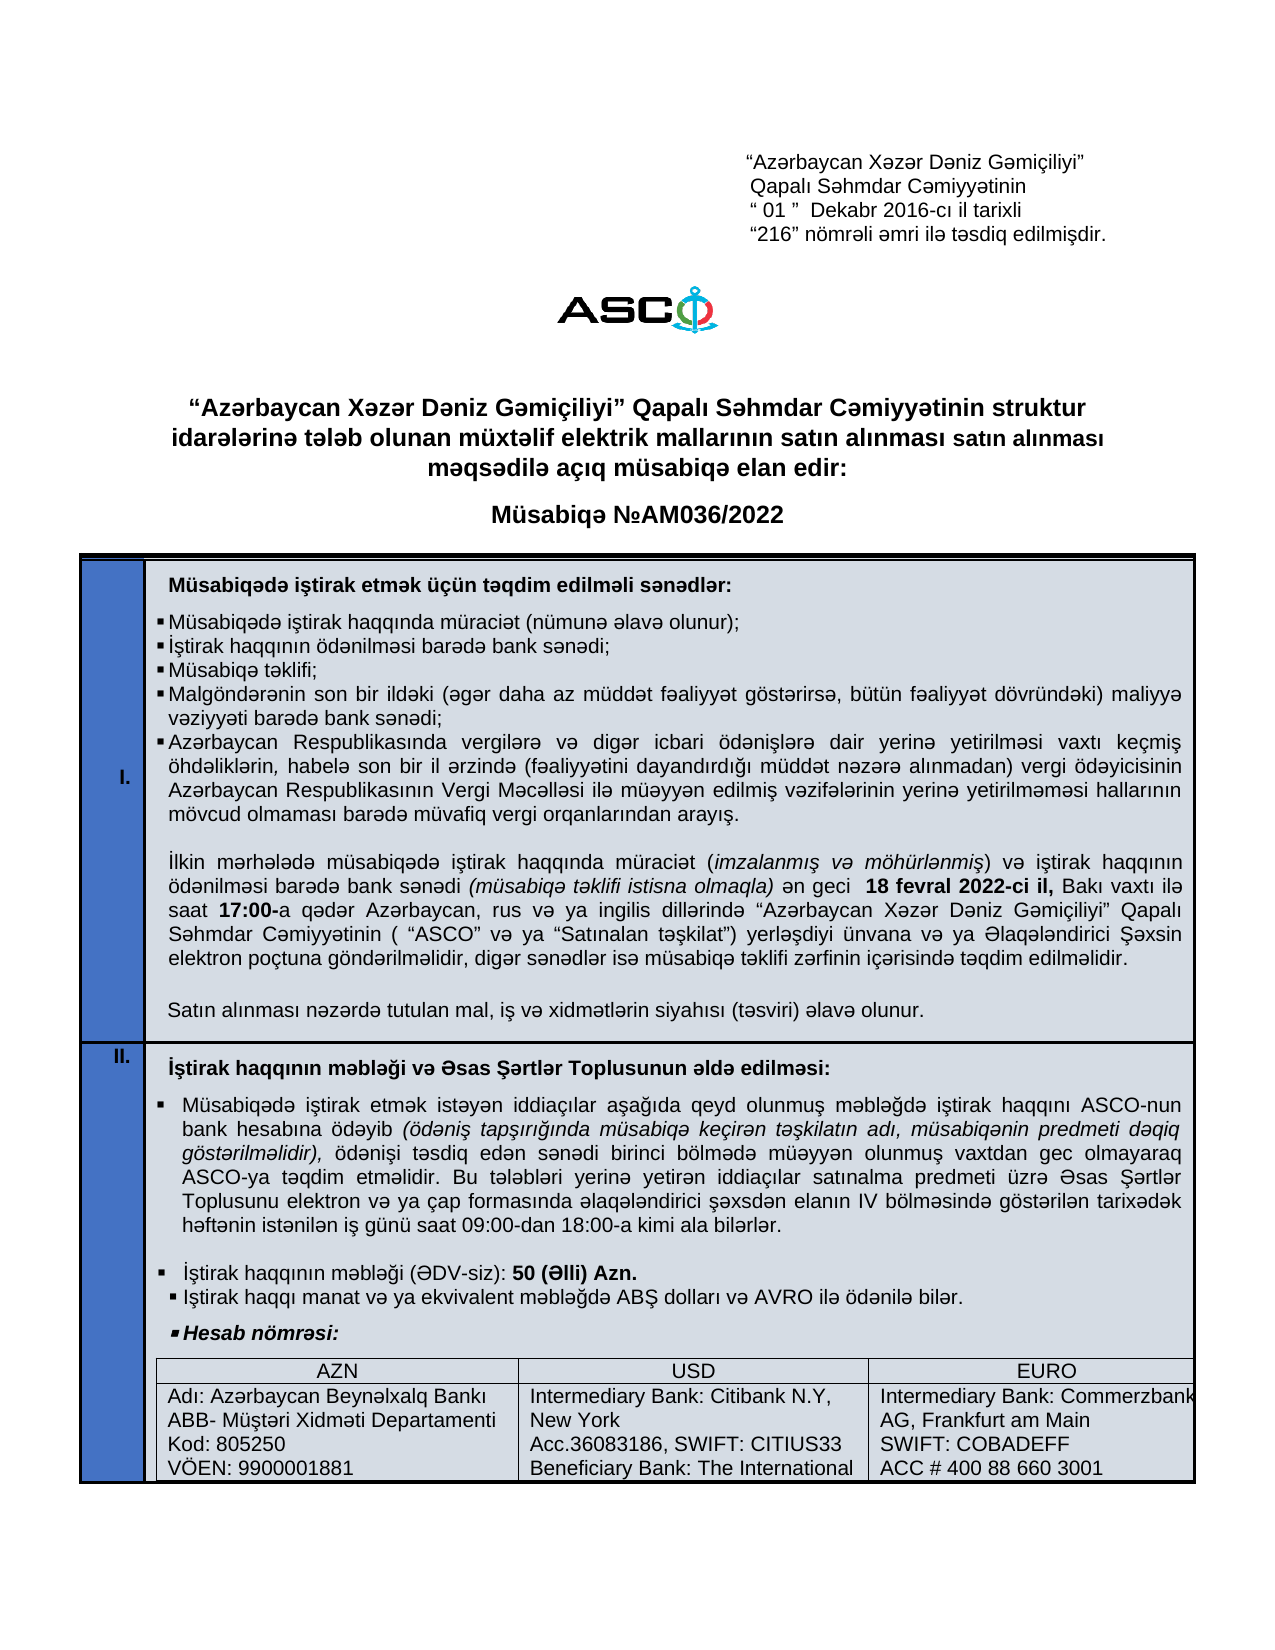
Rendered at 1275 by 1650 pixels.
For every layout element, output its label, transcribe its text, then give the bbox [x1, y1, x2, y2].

table_cell [82, 1044, 143, 1481]
text Müsabiqə №AM036/2022 [150, 500, 1125, 529]
text “216” nömrəli əmri ilə təsdiq edilmişdir. [666, 222, 1192, 246]
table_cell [146, 1044, 1193, 1481]
text “ 01 ” Dekabr 2016-cı il tarixli [75, 198, 1192, 222]
text Qapalı Səhmdar Cəmiyyətinin [75, 174, 1123, 198]
table_header [82, 561, 143, 1041]
text “Azərbaycan Xəzər Dəniz Gəmiçiliyi” Qapalı Səhmdar Cəmiyyətinin struktur idarələrinə tələb olunan müxtəlif elektrik mallarının satın alınması satın alınması məqsədilə açıq müsabiqə elan edir: [150, 393, 1125, 482]
table_header Müsabiqədə iştirak etmək üçün təqdim edilməli sənədlər: Müsabiqədə iştirak haqqında müraciət (nümunə əlavə olunur); İştirak haqqının ödənilməsi barədə bank sənədi; Müsabiqə təklifi; Malgöndərənin son bir ildəki (əgər daha az müddət fəaliyyət göstərirsə, bütün fəaliyyət dövründəki) maliyyə vəziyyəti barədə bank sənədi; Azərbaycan Respublikasında vergilərə və digər icbari ödənişlərə dair yerinə yetirilməsi vaxtı keçmiş öhdəliklərin, habelə son bir il ərzində (fəaliyyətini dayandırdığı müddət nəzərə alınmadan) vergi ödəyicisinin Azərbaycan Respublikasının Vergi Məcəlləsi ilə müəyyən edilmiş vəzifələrinin yerinə yetirilməməsi hallarının mövcud olmaması barədə müvafiq vergi orqanlarından arayış. İlkin mərhələdə müsabiqədə iştirak haqqında müraciət (imzalanmış və möhürlənmiş) və iştirak haqqının ödənilməsi barədə bank sənədi (müsabiqə təklifi istisna olmaqla) ən geci 18 fevral 2022-ci il, Bakı vaxtı ilə saat 17:00-a qədər Azərbaycan, rus və ya ingilis dillərində “Azərbaycan Xəzər Dəniz Gəmiçiliyi” Qapalı Səhmdar Cəmiyyətinin ( “ASCO” və ya “Satınalan təşkilat”) yerləşdiyi ünvana və ya Əlaqələndirici Şəxsin elektron poçtuna göndərilməlidir, digər sənədlər isə müsabiqə təklifi zərfinin içərisində təqdim edilməlidir. Satın alınması nəzərdə tutulan mal, iş və xidmətlərin siyahısı (təsviri) əlavə olunur. [146, 561, 1193, 1041]
picture [521, 245, 754, 374]
text “Azərbaycan Xəzər Dəniz Gəmiçiliyi” [66, 150, 1192, 174]
